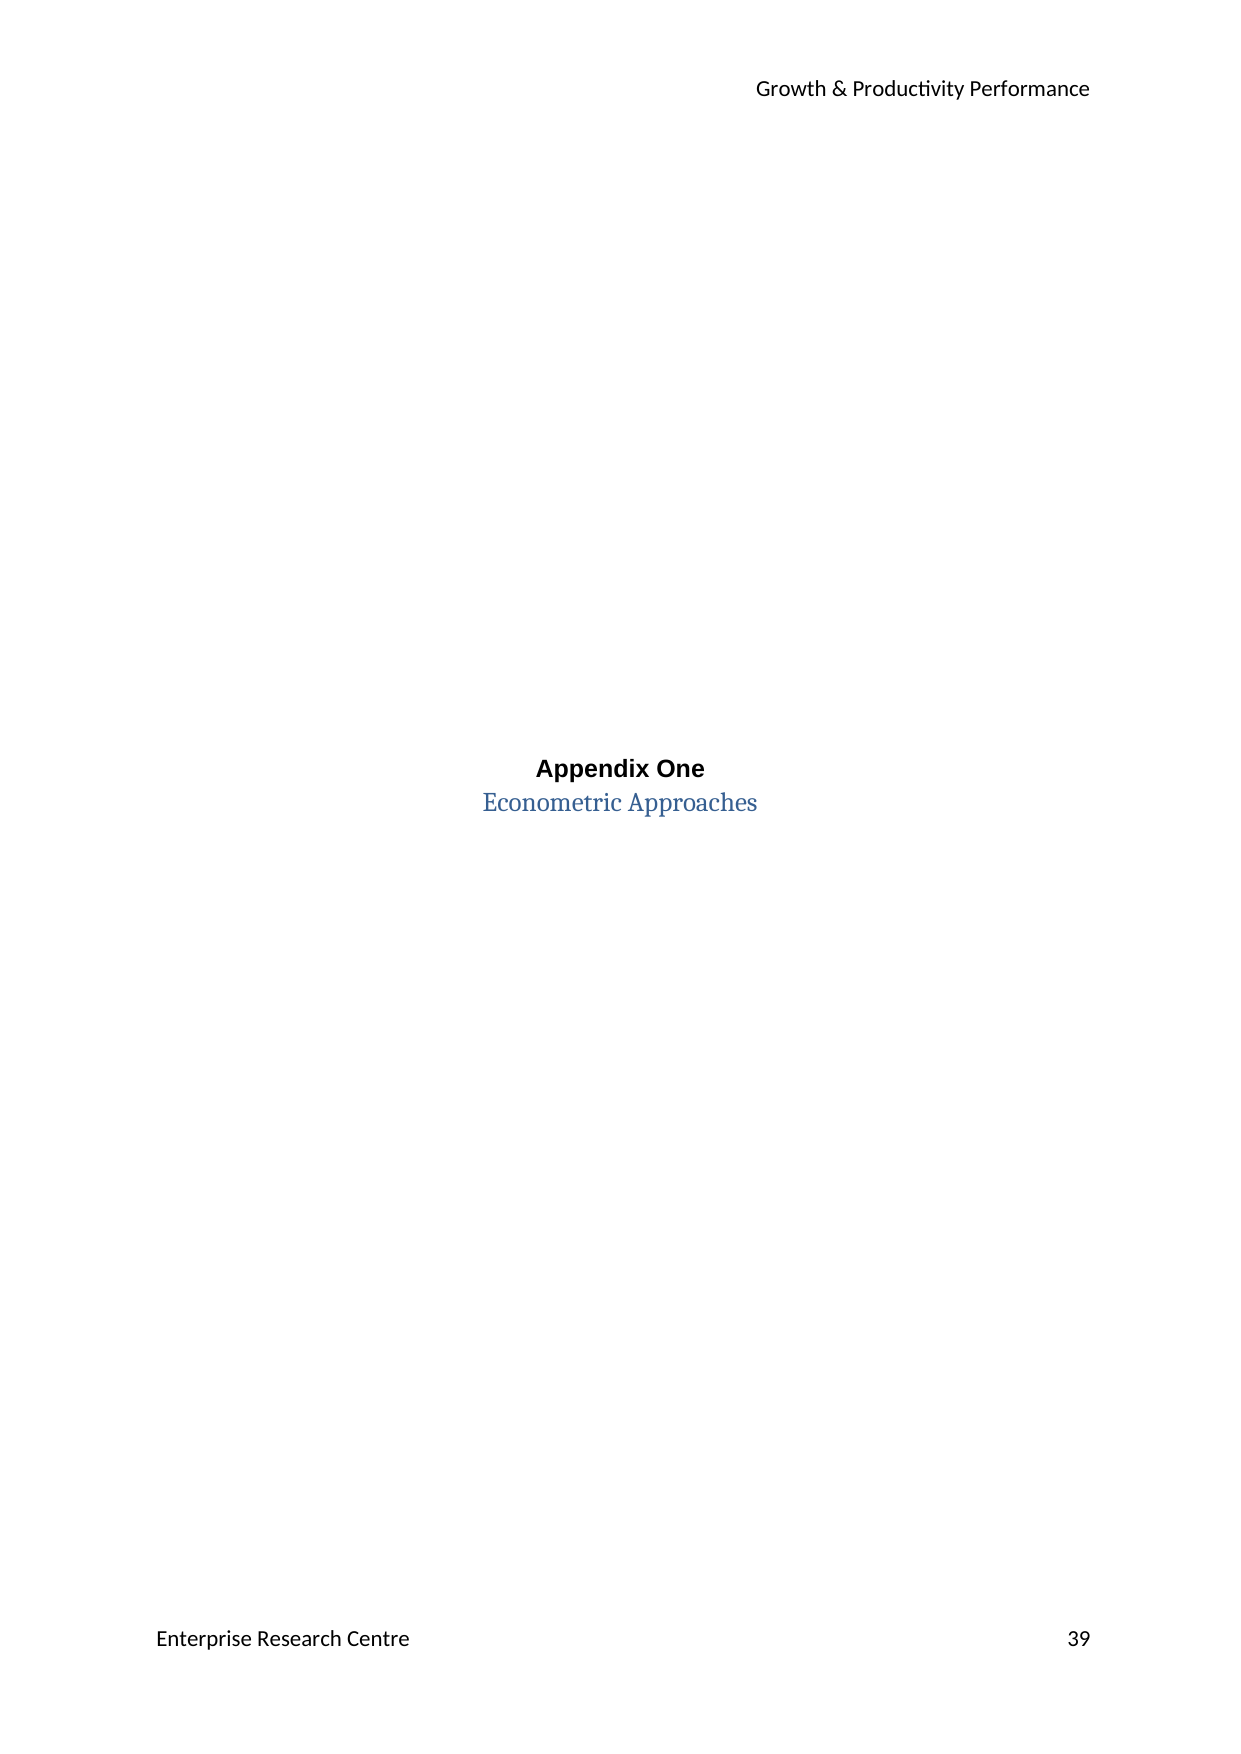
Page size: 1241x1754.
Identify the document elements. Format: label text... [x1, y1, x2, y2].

subtitle Econometric Approaches [150, 787, 1090, 818]
subtitle Appendix One [150, 754, 1090, 783]
